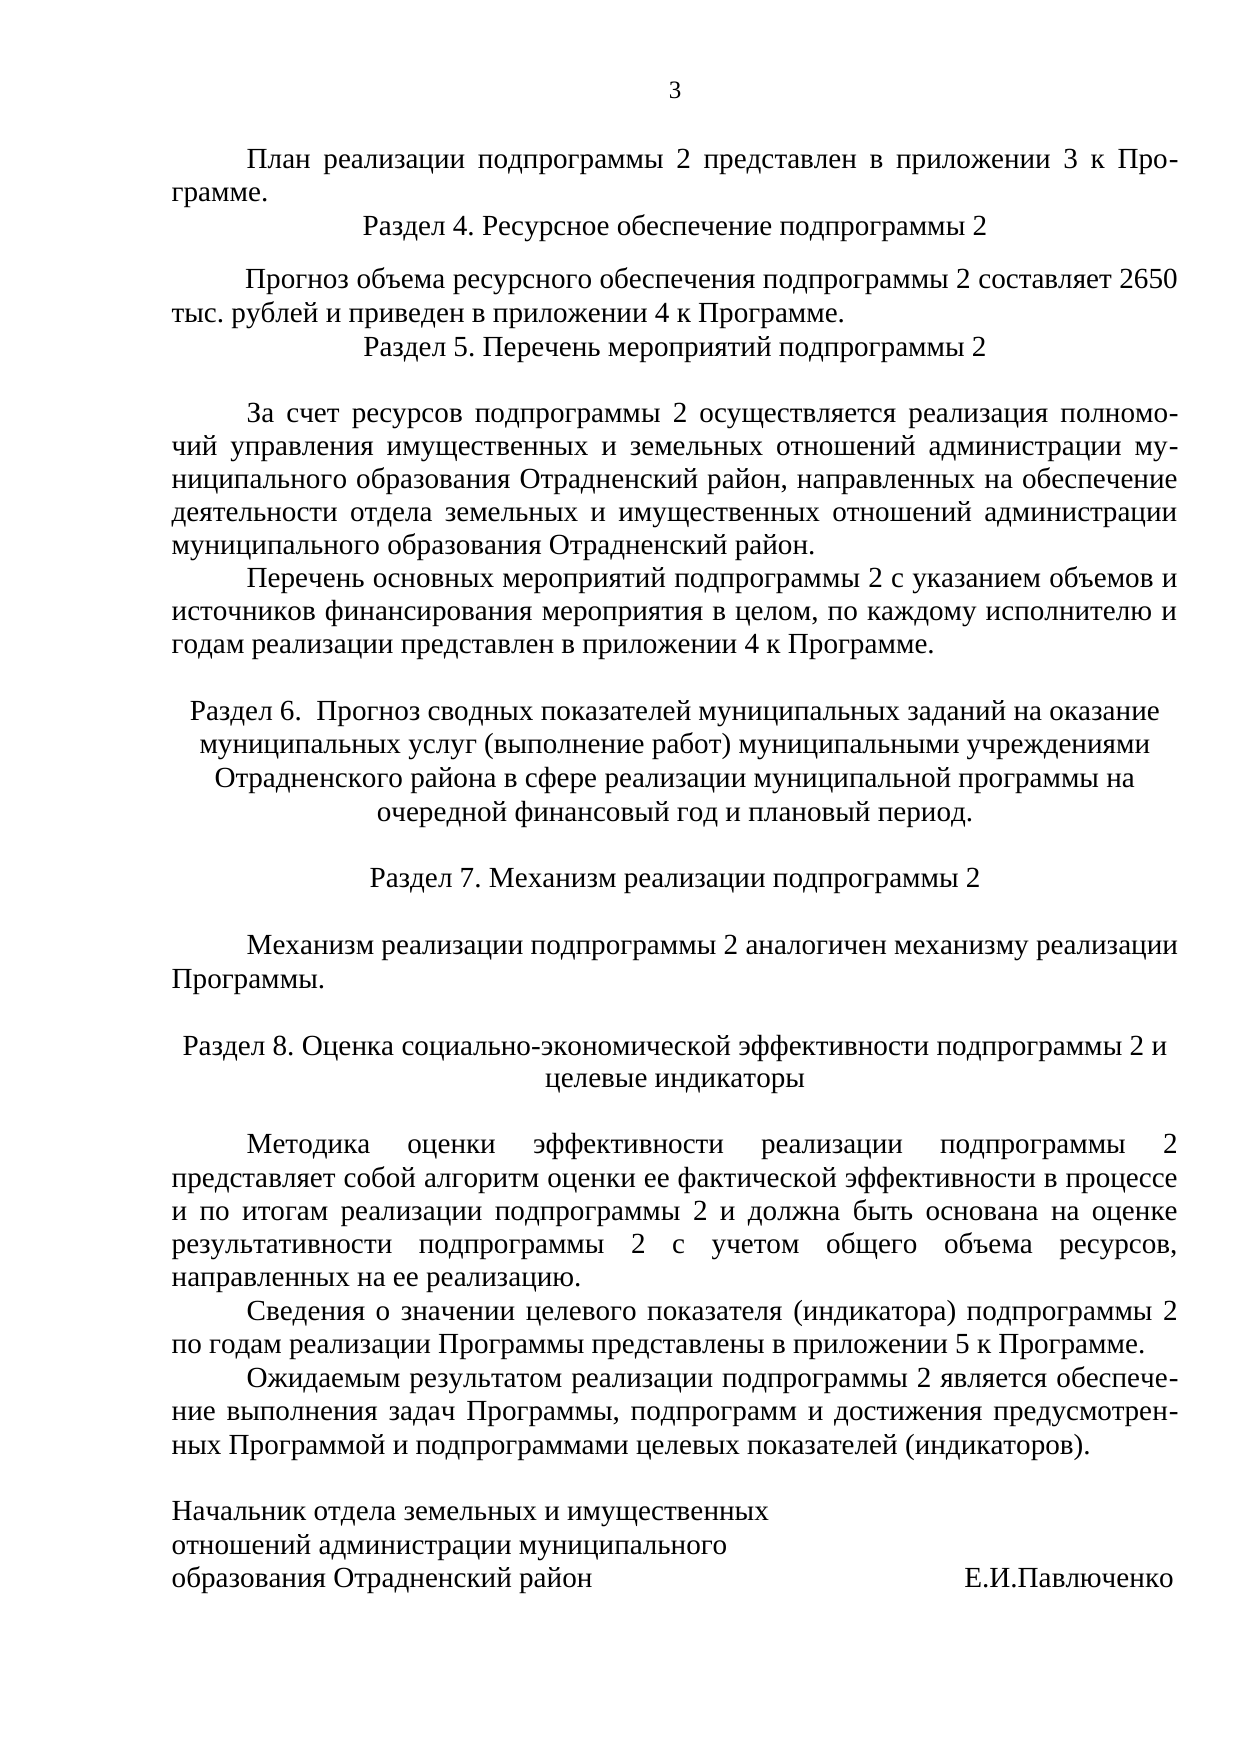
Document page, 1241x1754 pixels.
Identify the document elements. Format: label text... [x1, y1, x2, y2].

text Раздел 7. Механизм реализации подпрограммы 2 [171, 860, 1178, 894]
text За счет ресурсов подпрограммы 2 осуществляется реализация полномочий управления имущественных и земельных отношений администрации муниципального образования Отрадненский район, направленных на обеспечение деятельности отдела земельных и имущественных отношений администрации муниципального образования Отрадненский район. [171, 396, 1178, 561]
text Сведения о значении целевого показателя (индикатора) подпрограммы 2 по годам реализации Программы представлены в приложении 5 к Программе. [171, 1293, 1178, 1360]
text Раздел 6. Прогноз сводных показателей муниципальных заданий на оказание муниципальных услуг (выполнение работ) муниципальными учреждениями Отрадненского района в сфере реализации муниципальной программы на очередной финансовый год и плановый период. [171, 693, 1178, 827]
text Методика оценки эффективности реализации подпрограммы 2 представляет собой алгоритм оценки ее фактической эффективности в процессе и по итогам реализации подпрограммы 2 и должна быть основана на оценке результативности подпрограммы 2 с учетом общего объема ресурсов, направленных на ее реализацию. [171, 1128, 1178, 1293]
text Ожидаемым результатом реализации подпрограммы 2 является обеспечение выполнения задач Программы, подпрограмм и достижения предусмотренных Программой и подпрограммами целевых показателей (индикаторов). [171, 1360, 1178, 1460]
text Начальник отдела земельных и имущественных [171, 1493, 1178, 1527]
text образования Отрадненский район Е.И.Павлюченко [171, 1561, 1178, 1594]
text Раздел 5. Перечень мероприятий подпрограммы 2 [171, 329, 1178, 362]
text Раздел 4. Ресурсное обеспечение подпрограммы 2 [171, 208, 1178, 242]
text Прогноз объема ресурсного обеспечения подпрограммы 2 составляет 2650 тыс. рублей и приведен в приложении 4 к Программе. [171, 261, 1178, 329]
text Раздел 8. Оценка социально-экономической эффективности подпрограммы 2 и целевые индикаторы [171, 1028, 1178, 1094]
text отношений администрации муниципального [171, 1527, 1178, 1561]
text План реализации подпрограммы 2 представлен в приложении 3 к Программе. [171, 142, 1178, 208]
text Перечень основных мероприятий подпрограммы 2 с указанием объемов и источников финансирования мероприятия в целом, по каждому исполнителю и годам реализации представлен в приложении 4 к Программе. [171, 561, 1178, 660]
text Механизм реализации подпрограммы 2 аналогичен механизму реализации Программы. [171, 927, 1178, 995]
